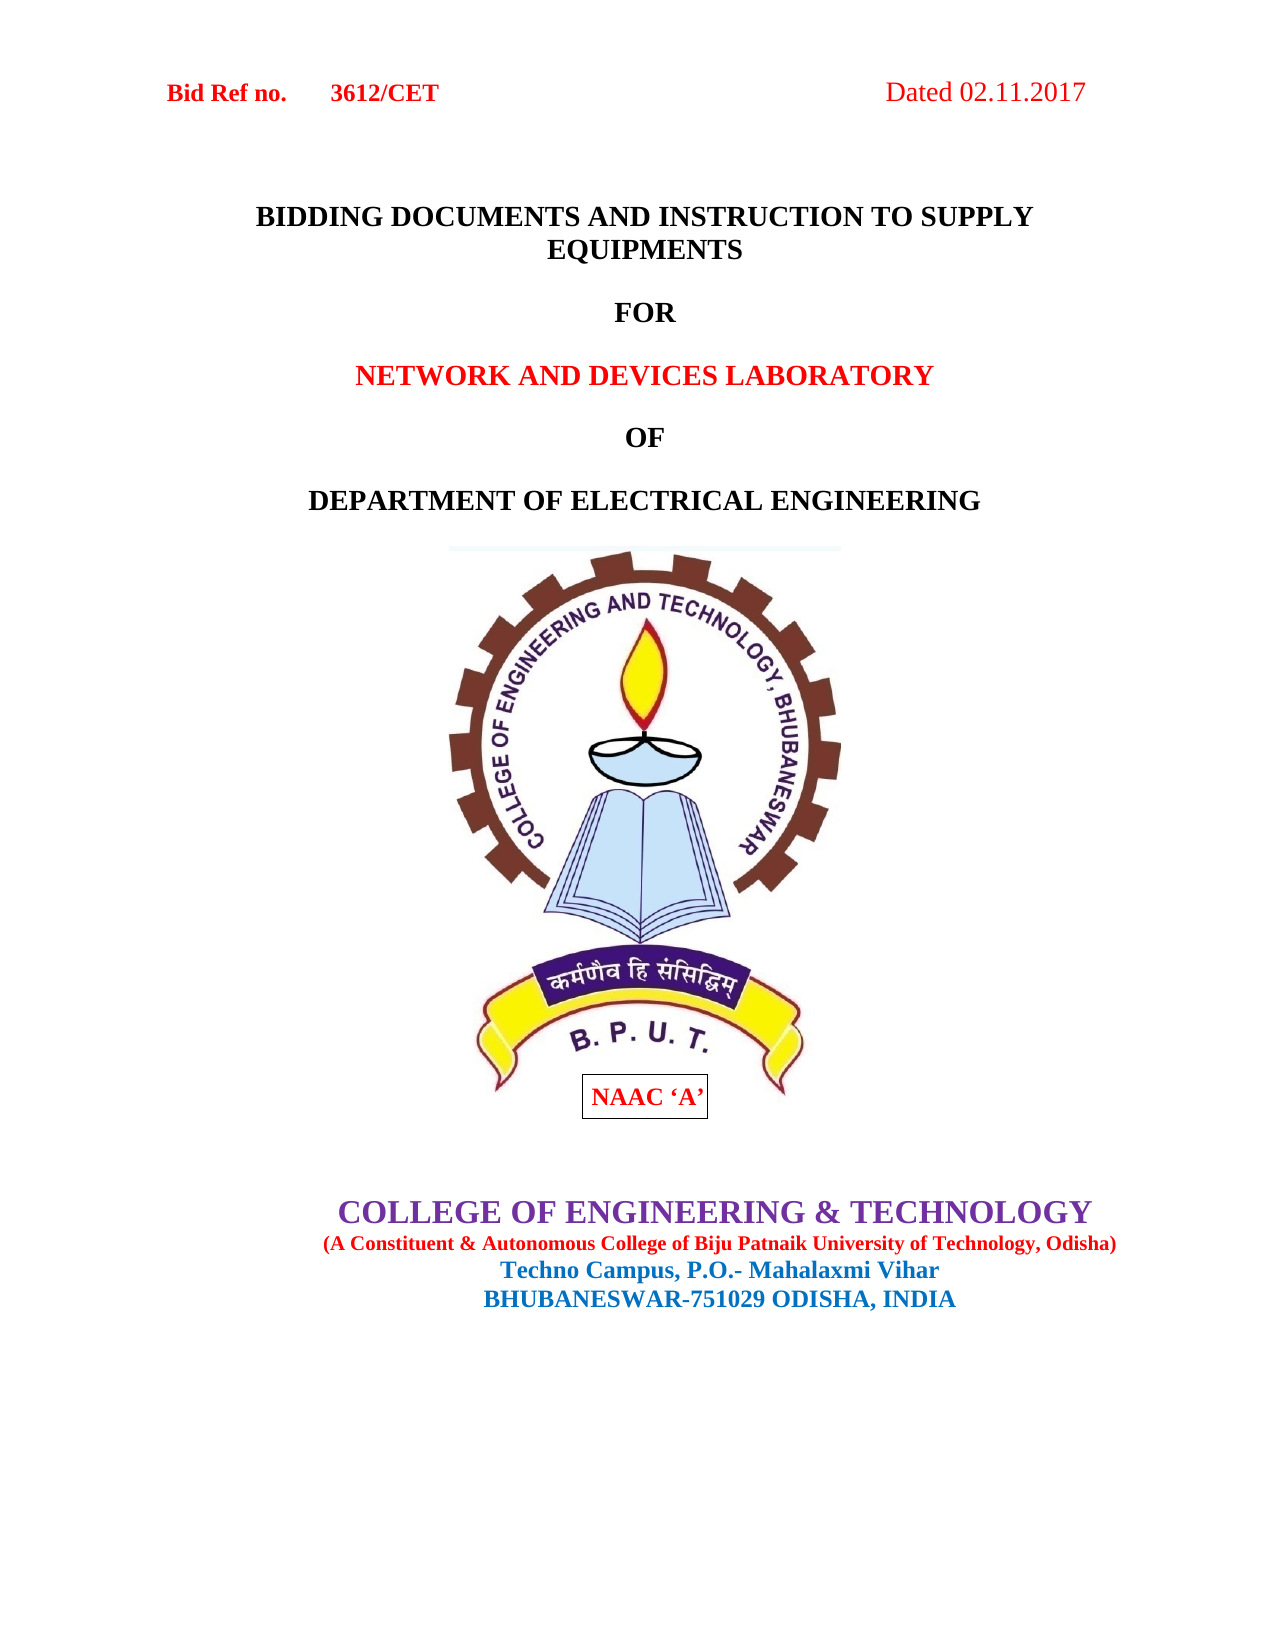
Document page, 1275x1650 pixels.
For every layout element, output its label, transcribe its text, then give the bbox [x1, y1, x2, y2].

text Bid Ref no. 3612/CET Dated 02.11.2017 [167, 75, 1123, 107]
text DEPARTMENT OF ELECTRICAL ENGINEERING [167, 483, 1123, 517]
text NETWORK AND DEVICES LABORATORY [167, 358, 1123, 391]
text (A Constituent & Autonomous College of Biju Patnaik University of Technology, Odisha) [167, 1231, 1273, 1255]
text BHUBANESWAR-751029 ODISHA, INDIA [167, 1284, 1273, 1312]
text OF [167, 421, 1123, 454]
text FOR [167, 295, 1123, 329]
text COLLEGE OF ENGINEERING & TECHNOLOGY [157, 1192, 1273, 1231]
text Techno Campus, P.O.- Mahalaxmi Vihar [167, 1255, 1273, 1284]
text BIDDING DOCUMENTS AND INSTRUCTION TO SUPPLY EQUIPMENTS [167, 199, 1123, 266]
picture [448, 546, 842, 1106]
